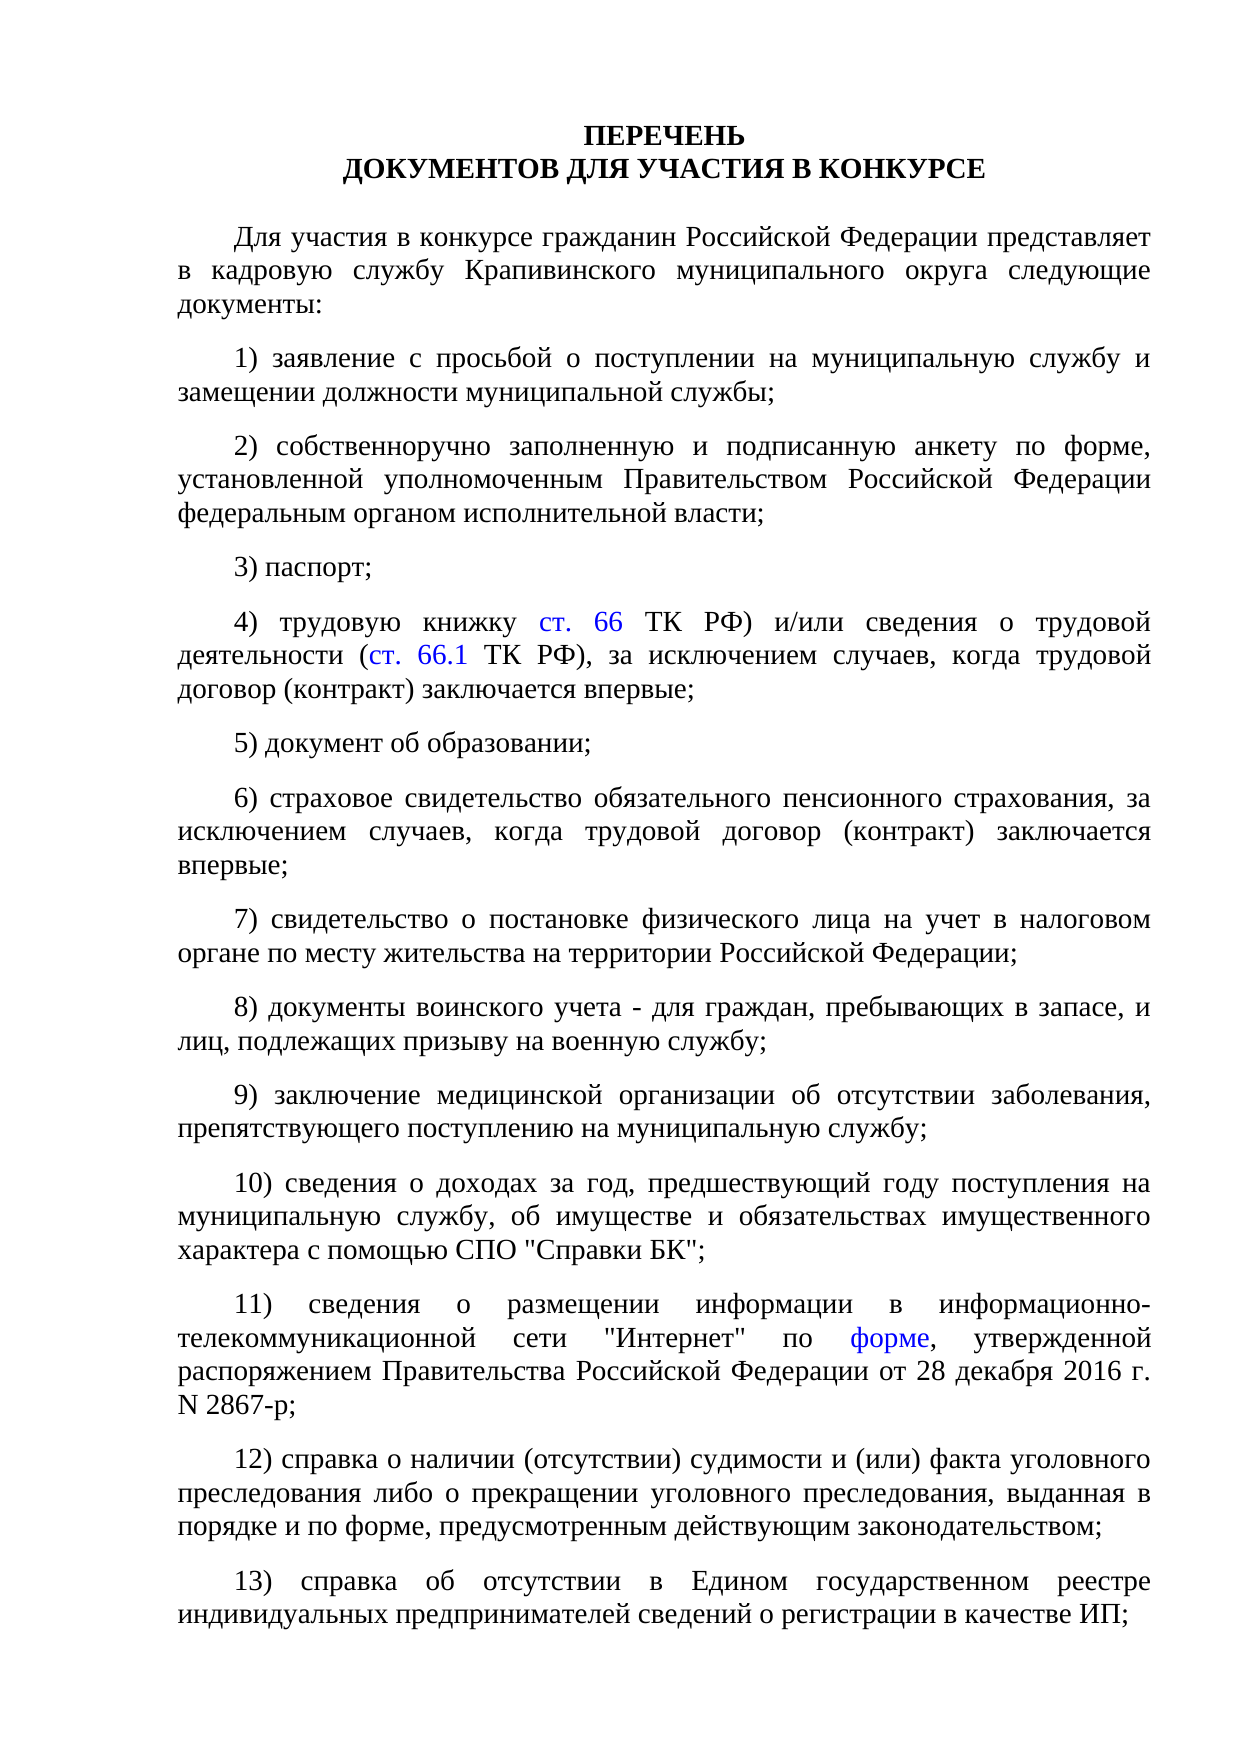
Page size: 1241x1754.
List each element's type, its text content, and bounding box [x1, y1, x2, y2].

text 3) паспорт; [177, 549, 1152, 583]
text 5) документ об образовании; [177, 725, 1152, 759]
text 13) справка об отсутствии в Едином государственном реестре индивидуальных предпринимателей сведений о регистрации в качестве ИП; [177, 1563, 1152, 1630]
text 4) трудовую книжку ст. 66 ТК РФ) и/или сведения о трудовой деятельности (ст. 66.1 ТК РФ), за исключением случаев, когда трудовой договор (контракт) заключается впервые; [177, 604, 1152, 704]
text 10) сведения о доходах за год, предшествующий году поступления на муниципальную службу, об имуществе и обязательствах имущественного характера с помощью СПО "Справки БК"; [177, 1165, 1152, 1266]
text 8) документы воинского учета - для граждан, пребывающих в запасе, и лиц, подлежащих призыву на военную службу; [177, 989, 1152, 1056]
text 7) свидетельство о постановке физического лица на учет в налоговом органе по месту жительства на территории Российской Федерации; [177, 901, 1152, 968]
title ДОКУМЕНТОВ ДЛЯ УЧАСТИЯ В КОНКУРСЕ [177, 152, 1152, 185]
text Для участия в конкурсе гражданин Российской Федерации представляет в кадровую службу Крапивинского муниципального округа следующие документы: [177, 219, 1152, 319]
text 6) страховое свидетельство обязательного пенсионного страхования, за исключением случаев, когда трудовой договор (контракт) заключается впервые; [177, 780, 1152, 880]
text 12) справка о наличии (отсутствии) судимости и (или) факта уголовного преследования либо о прекращении уголовного преследования, выданная в порядке и по форме, предусмотренным действующим законодательством; [177, 1441, 1152, 1542]
text 11) сведения о размещении информации в информационно-телекоммуникационной сети "Интернет" по форме, утвержденной распоряжением Правительства Российской Федерации от 28 декабря 2016 г. N 2867-р; [177, 1286, 1152, 1421]
text 2) собственноручно заполненную и подписанную анкету по форме, установленной уполномоченным Правительством Российской Федерации федеральным органом исполнительной власти; [177, 428, 1152, 529]
text 1) заявление с просьбой о поступлении на муниципальную службу и замещении должности муниципальной службы; [177, 340, 1152, 407]
text 9) заключение медицинской организации об отсутствии заболевания, препятствующего поступлению на муниципальную службу; [177, 1077, 1152, 1144]
title ПЕРЕЧЕНЬ [177, 118, 1152, 152]
